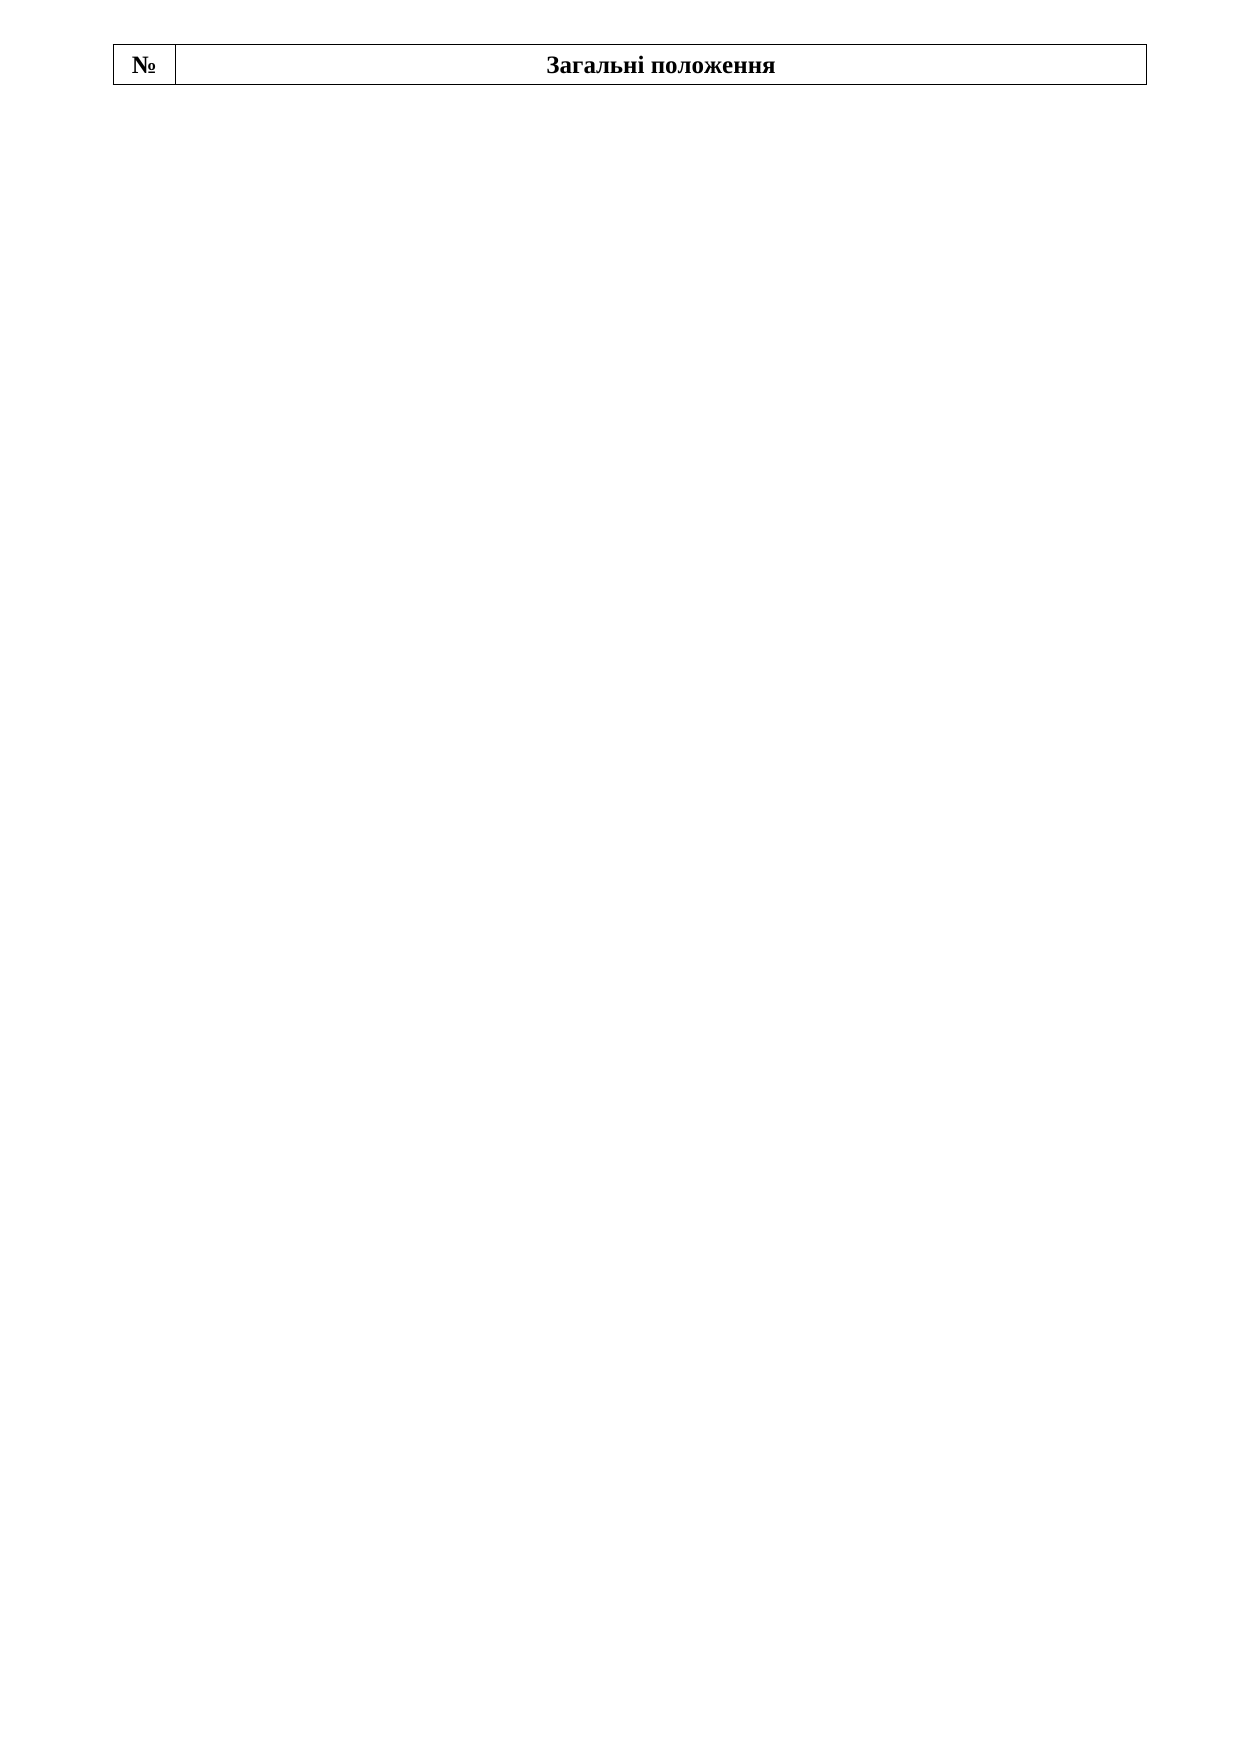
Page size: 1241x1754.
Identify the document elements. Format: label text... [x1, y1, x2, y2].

table_header Загальні положення [176, 45, 1146, 84]
table_header № [114, 45, 175, 84]
